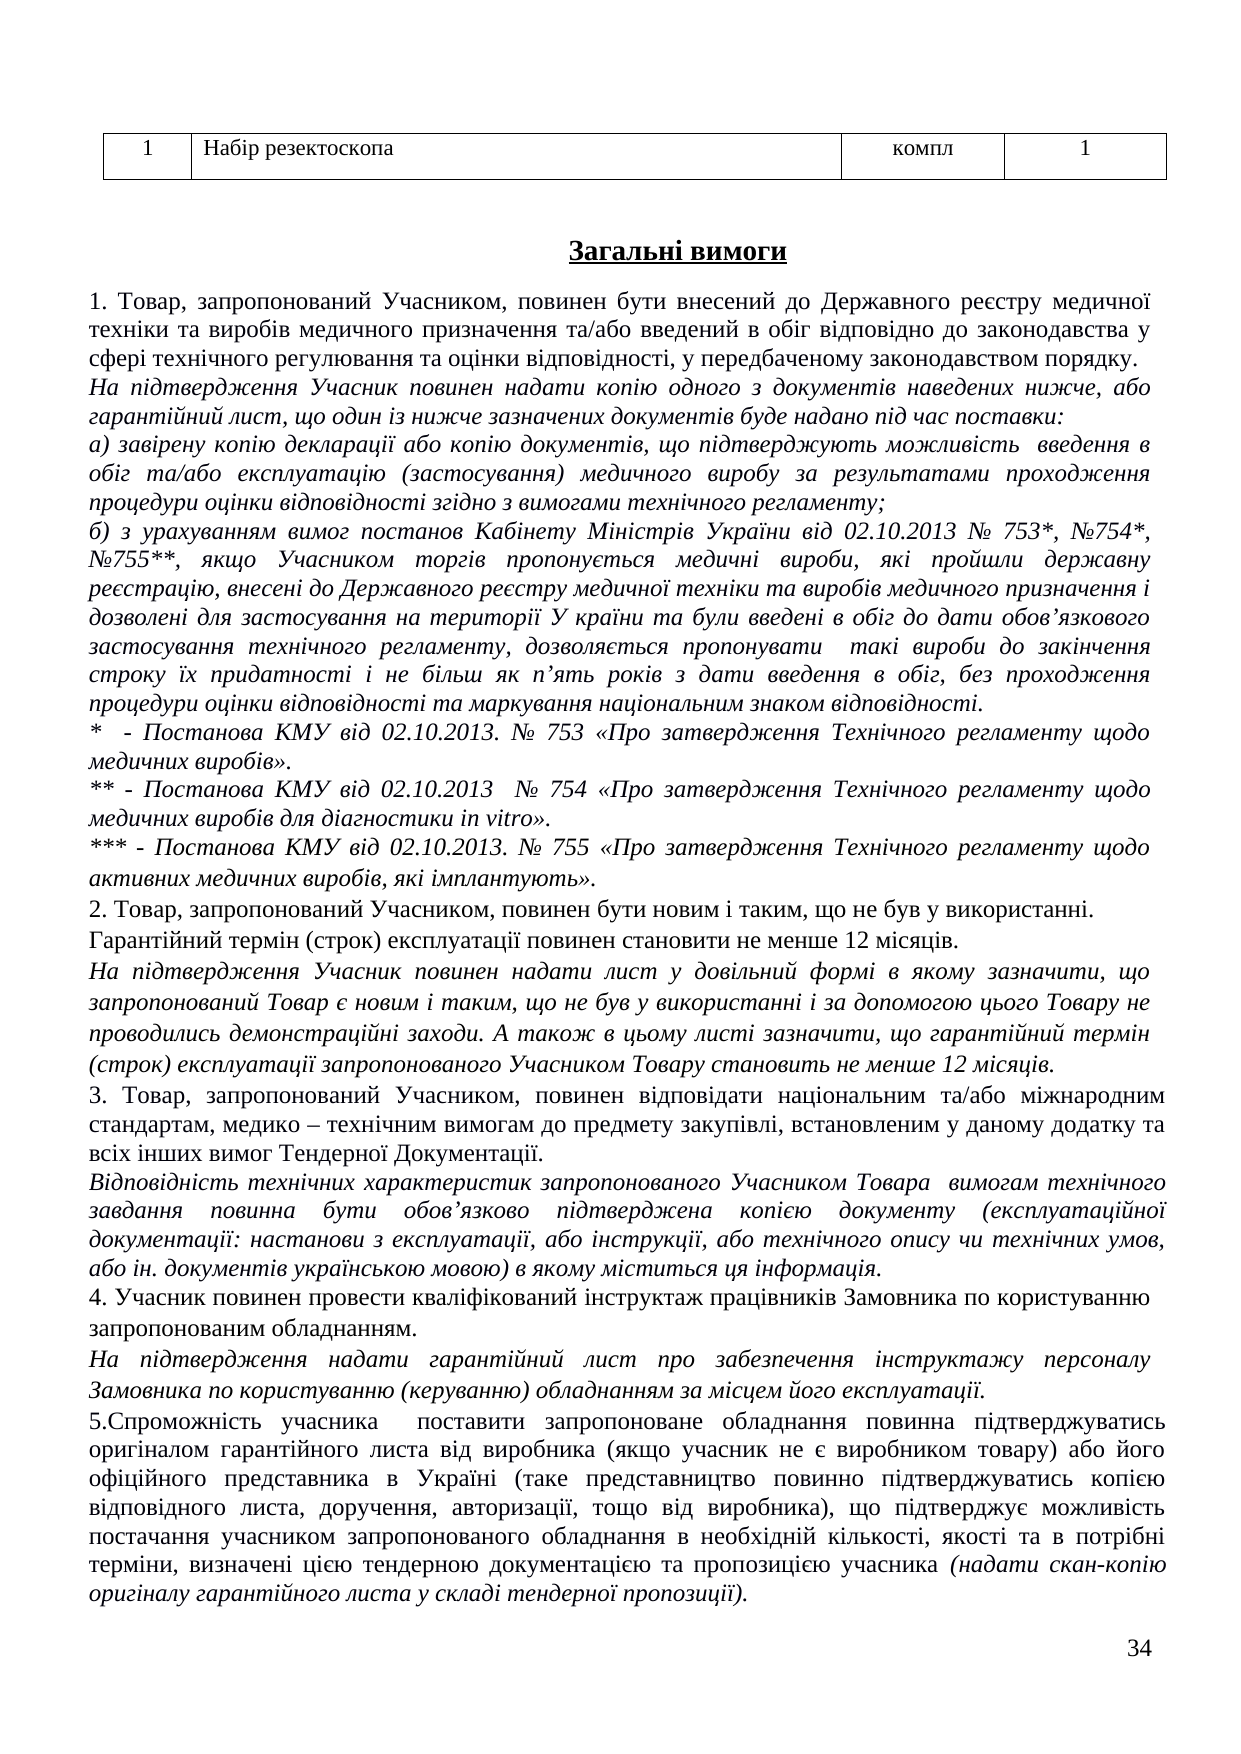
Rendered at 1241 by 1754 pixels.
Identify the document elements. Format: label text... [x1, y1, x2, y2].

text а) завірену копію декларації або копію документів, що підтверджують можливість введення в обіг та/або експлуатацію (застосування) медичного виробу за результатами проходження процедури оцінки відповідності згідно з вимогами технічного регламенту; [88, 429, 1152, 516]
table_cell компл [842, 134, 1004, 179]
text ** - Постанова КМУ від 02.10.2013 № 754 «Про затвердження Технічного регламенту щодо медичних виробів для діагностики in vitro». [88, 774, 1152, 832]
table_cell 1 [104, 134, 191, 179]
text Відповідність технічних характеристик запропонованого Учасником Товара вимогам технічного завдання повинна бути обов’язково підтверджена копією документу (експлуатаційної документації: настанови з експлуатації, або інструкції, або технічного опису чи технічних умов, або ін. документів українською мовою) в якому міститься ця інформація. [88, 1167, 1167, 1282]
text б) з урахуванням вимог постанов Кабінету Міністрів України від 02.10.2013 № 753*, №754*, №755**, якщо Учасником торгів пропонується медичні вироби, які пройшли державну реєстрацію, внесені до Державного реєстру медичної техніки та виробів медичного призначення і дозволені для застосування на території У країни та були введені в обіг до дати обов’язкового застосування технічного регламенту, дозволяється пропонувати такі вироби до закінчення строку їх придатності і не більш як п’ять років з дати введення в обіг, без проходження процедури оцінки відповідності та маркування національним знаком відповідності. [88, 516, 1152, 717]
text На підтвердження надати гарантійний лист про забезпечення інструктажу персоналу Замовника по користуванню (керуванню) обладнанням за місцем його експлуатації. [88, 1344, 1152, 1403]
text Гарантійний термін (строк) експлуатації повинен становити не менше 12 місяців. [88, 925, 1152, 954]
table_cell 1 [1005, 134, 1166, 179]
text 2. Товар, запропонований Учасником, повинен бути новим і таким, що не був у використанні. [88, 894, 1152, 923]
text 1. Товар, запропонований Учасником, повинен бути внесений до Державного реєстру медичної техніки та виробів медичного призначення та/або введений в обіг відповідно до законодавства у сфері технічного регулювання та оцінки відповідності, у передбаченому законодавством порядку. [88, 286, 1152, 372]
text 4. Учасник повинен провести кваліфікований інструктаж працівників Замовника по користуванню запропонованим обладнанням. [88, 1282, 1152, 1341]
text *** - Постанова КМУ від 02.10.2013. № 755 «Про затвердження Технічного регламенту щодо активних медичних виробів, які імплантують». [88, 832, 1152, 892]
text На підтвердження Учасник повинен надати копію одного з документів наведених нижче, або гарантійний лист, що один із нижче зазначених документів буде надано під час поставки: [88, 372, 1152, 429]
table_cell Набір резектоскопа [192, 134, 841, 179]
text Загальні вимоги [148, 233, 1152, 266]
text 3. Товар, запропонований Учасником, повинен відповідати національним та/або міжнародним стандартам, медико – технічним вимогам до предмету закупівлі, встановленим у даному додатку та всіх інших вимог Тендерної Документації. [88, 1080, 1167, 1167]
text На підтвердження Учасник повинен надати лист у довільний формі в якому зазначити, що запропонований Товар є новим і таким, що не був у використанні і за допомогою цього Товару не проводились демонстраційні заходи. А також в цьому листі зазначити, що гарантійний термін (строк) експлуатації запропонованого Учасником Товару становить не менше 12 місяців. [88, 956, 1152, 1078]
text * - Постанова КМУ від 02.10.2013. № 753 «Про затвердження Технічного регламенту щодо медичних виробів». [88, 717, 1152, 774]
text 5.Спроможність учасника поставити запропоноване обладнання повинна підтверджуватись оригіналом гарантійного листа від виробника (якщо учасник не є виробником товару) або його офіційного представника в Україні (таке представництво повинно підтверджуватись копією відповідного листа, доручення, авторизації, тощо від виробника), що підтверджує можливість постачання учасником запропонованого обладнання в необхідній кількості, якості та в потрібні терміни, визначені цією тендерною документацією та пропозицією учасника (надати скан-копію оригіналу гарантійного листа у складі тендерної пропозиції). [88, 1406, 1167, 1607]
